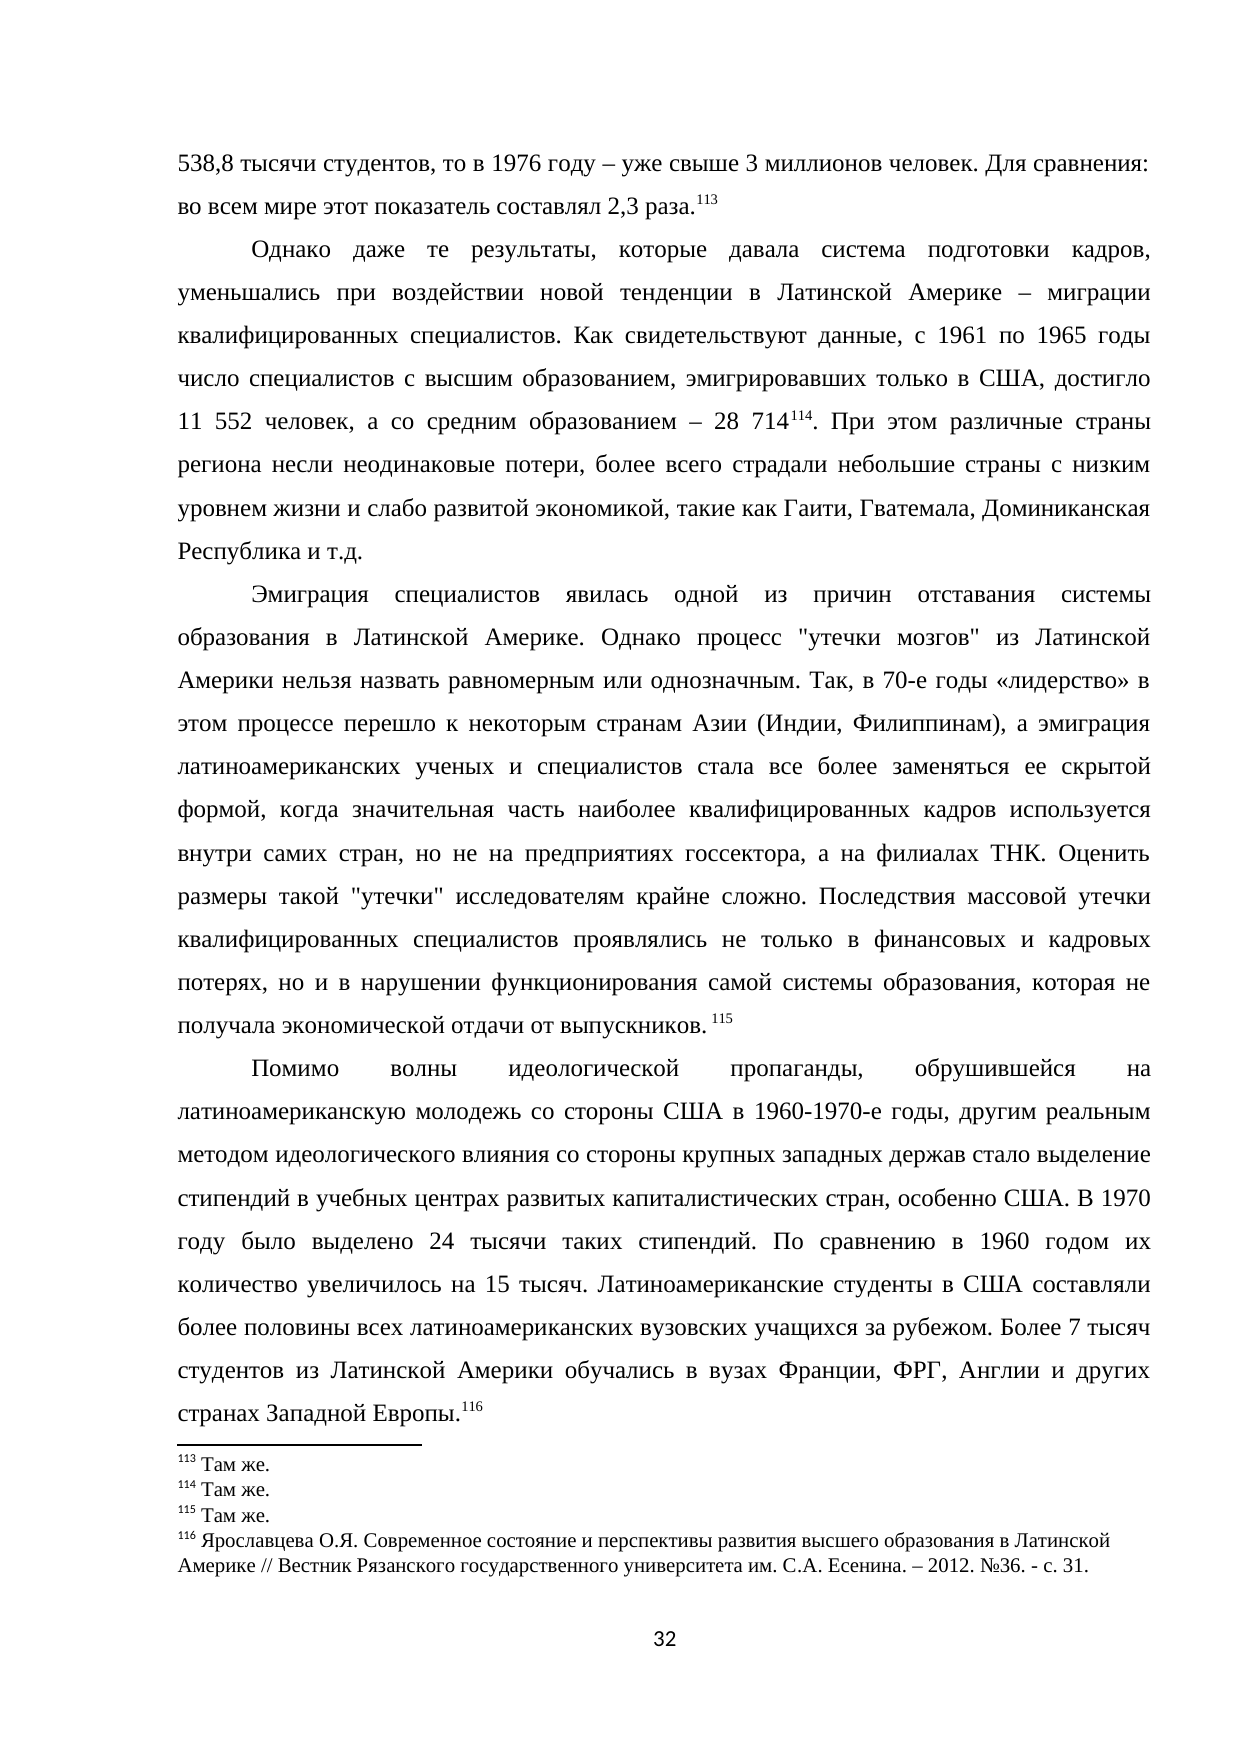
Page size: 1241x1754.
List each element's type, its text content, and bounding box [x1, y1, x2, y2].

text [177, 148, 1152, 219]
text Помимо волны идеологической пропаганды, обрушившейся на латиноамериканскую молодежь со стороны США в 1960-1970-е годы, другим реальным методом идеологического влияния со стороны крупных западных держав стало выделение стипендий в учебных центрах развитых капиталистических стран, особенно США. В 1970 году было выделено 24 тысячи таких стипендий. По сравнению в 1960 годом их количество увеличилось на 15 тысяч. Латиноамериканские студенты в США составляли более половины всех латиноамериканских вузовских учащихся за рубежом. Более 7 тысяч студентов из Латинской Америки обучались в вузах Франции, ФРГ, Англии и других странах Западной Европы. [177, 1053, 1152, 1427]
text Эмиграция специалистов явилась одной из причин отставания системы образования в Латинской Америке. Однако процесс "утечки мозгов" из Латинской Америки нельзя назвать равномерным или однозначным. Так, в 70-е годы «лидерство» в этом процессе перешло к некоторым странам Азии (Индии, Филиппинам), а эмиграция латиноамериканских ученых и специалистов стала все более заменяться ее скрытой формой, когда значительная часть наиболее квалифицированных кадров используется внутри самих стран, но не на предприятиях госсектора, а на филиалах ТНК. Оценить размеры такой "утечки" исследователям крайне сложно. Последствия массовой утечки квалифицированных специалистов проявлялись не только в финансовых и кадровых потерях, но и в нарушении функционирования самой системы образования, которая не получала экономической отдачи от выпускников. [177, 579, 1152, 1039]
text Однако даже те результаты, которые давала система подготовки кадров, уменьшались при воздействии новой тенденции в Латинской Америке – миграции квалифицированных специалистов. Как свидетельствуют данные, с 1961 по 1965 годы число специалистов с высшим образованием, эмигрировавших только в США, достигло 11 552 человек, а со средним образованием – 28 714. При этом различные страны региона несли неодинаковые потери, более всего страдали небольшие страны с низким уровнем жизни и слабо развитой экономикой, такие как Гаити, Гватемала, Доминиканская Республика и т.д. [177, 234, 1152, 564]
